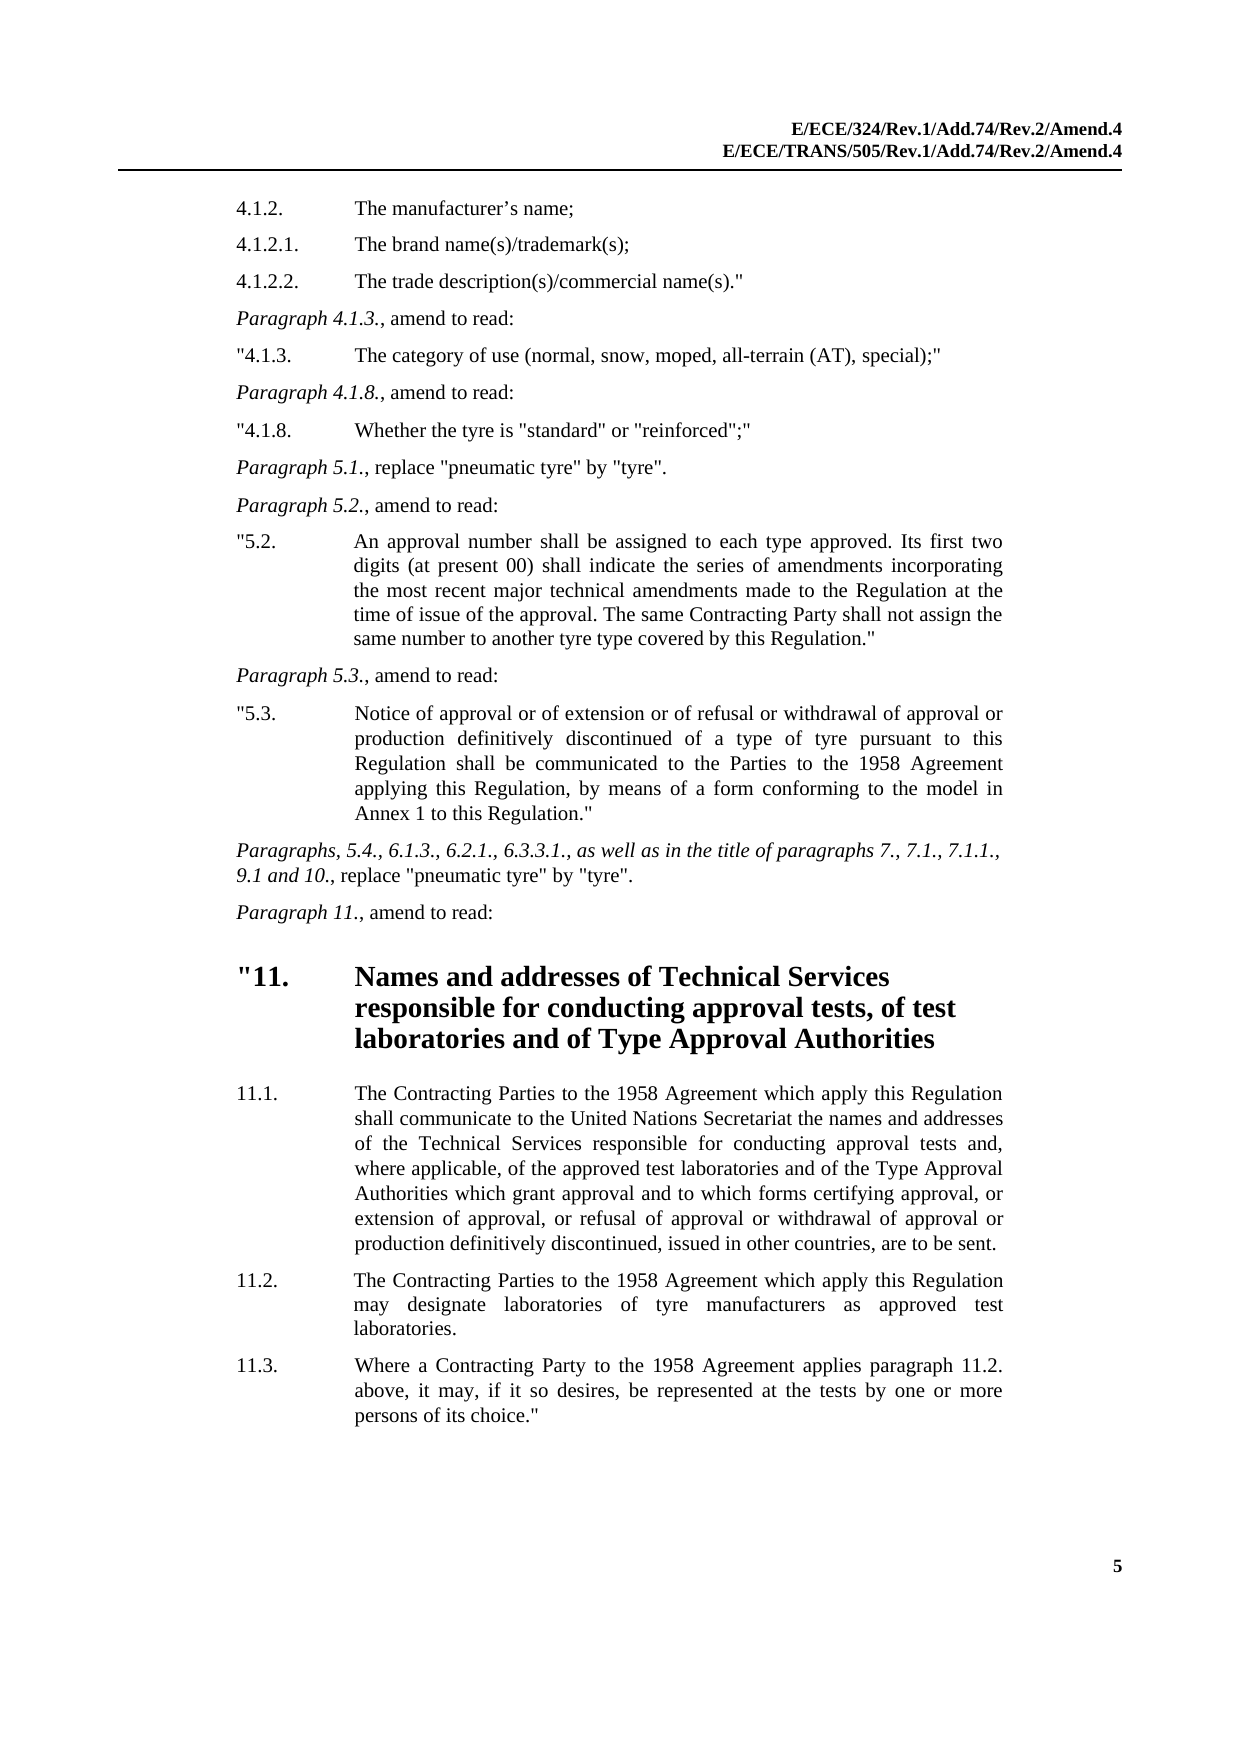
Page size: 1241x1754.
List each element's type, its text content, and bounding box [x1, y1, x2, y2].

text "4.1.8. Whether the tyre is "standard" or "reinforced";" [236, 417, 1004, 442]
text Paragraph 4.1.3., amend to read: [236, 305, 1004, 330]
text "5.2. An approval number shall be assigned to each type approved. Its first two digits (at present 00) shall indicate the series of amendments incorporating the most recent major technical amendments made to the Regulation at the time of issue of the approval. The same Contracting Party shall not assign the same number to another tyre type covered by this Regulation." [236, 529, 1004, 650]
text "5.3. Notice of approval or of extension or of refusal or withdrawal of approval or production definitively discontinued of a type of tyre pursuant to this Regulation shall be communicated to the Parties to the 1958 Agreement applying this Regulation, by means of a form conforming to the model in Annex 1 to this Regulation." [236, 700, 1004, 825]
text 11.3. Where a Contracting Party to the 1958 Agreement applies paragraph 11.2. above, it may, if it so desires, be represented at the tests by one or more persons of its choice." [236, 1352, 1004, 1427]
text Paragraphs, 5.4., 6.1.3., 6.2.1., 6.3.3.1., as well as in the title of paragraphs 7., 7.1., 7.1.1., 9.1 and 10., replace "pneumatic tyre" by "tyre". [236, 837, 1004, 887]
text Paragraph 5.2., amend to read: [236, 492, 1004, 517]
text Paragraph 4.1.8., amend to read: [236, 379, 1004, 404]
text Paragraph 11., amend to read: [236, 900, 1004, 924]
text Paragraph 5.1., replace "pneumatic tyre" by "tyre". [236, 454, 1004, 479]
text 4.1.2. The manufacturer’s name; [236, 196, 1004, 220]
text Paragraph 5.3., amend to read: [236, 662, 1004, 687]
text "4.1.3. The category of use (normal, snow, moped, all-terrain (AT), special);" [236, 343, 1004, 367]
text "11. Names and addresses of Technical Services responsible for conducting approval tests, of test laboratories and of Type Approval Authorities [236, 961, 1004, 1055]
text 11.2. The Contracting Parties to the 1958 Agreement which apply this Regulation may designate laboratories of tyre manufacturers as approved test laboratories. [236, 1267, 1004, 1340]
text 11.1. The Contracting Parties to the 1958 Agreement which apply this Regulation shall communicate to the United Nations Secretariat the names and addresses of the Technical Services responsible for conducting approval tests and, where applicable, of the approved test laboratories and of the Type Approval Authorities which grant approval and to which forms certifying approval, or extension of approval, or refusal of approval or withdrawal of approval or production definitively discontinued, issued in other countries, are to be sent. [236, 1080, 1004, 1255]
text 4.1.2.2. The trade description(s)/commercial name(s)." [236, 269, 1004, 293]
text 4.1.2.1. The brand name(s)/trademark(s); [236, 232, 1004, 256]
